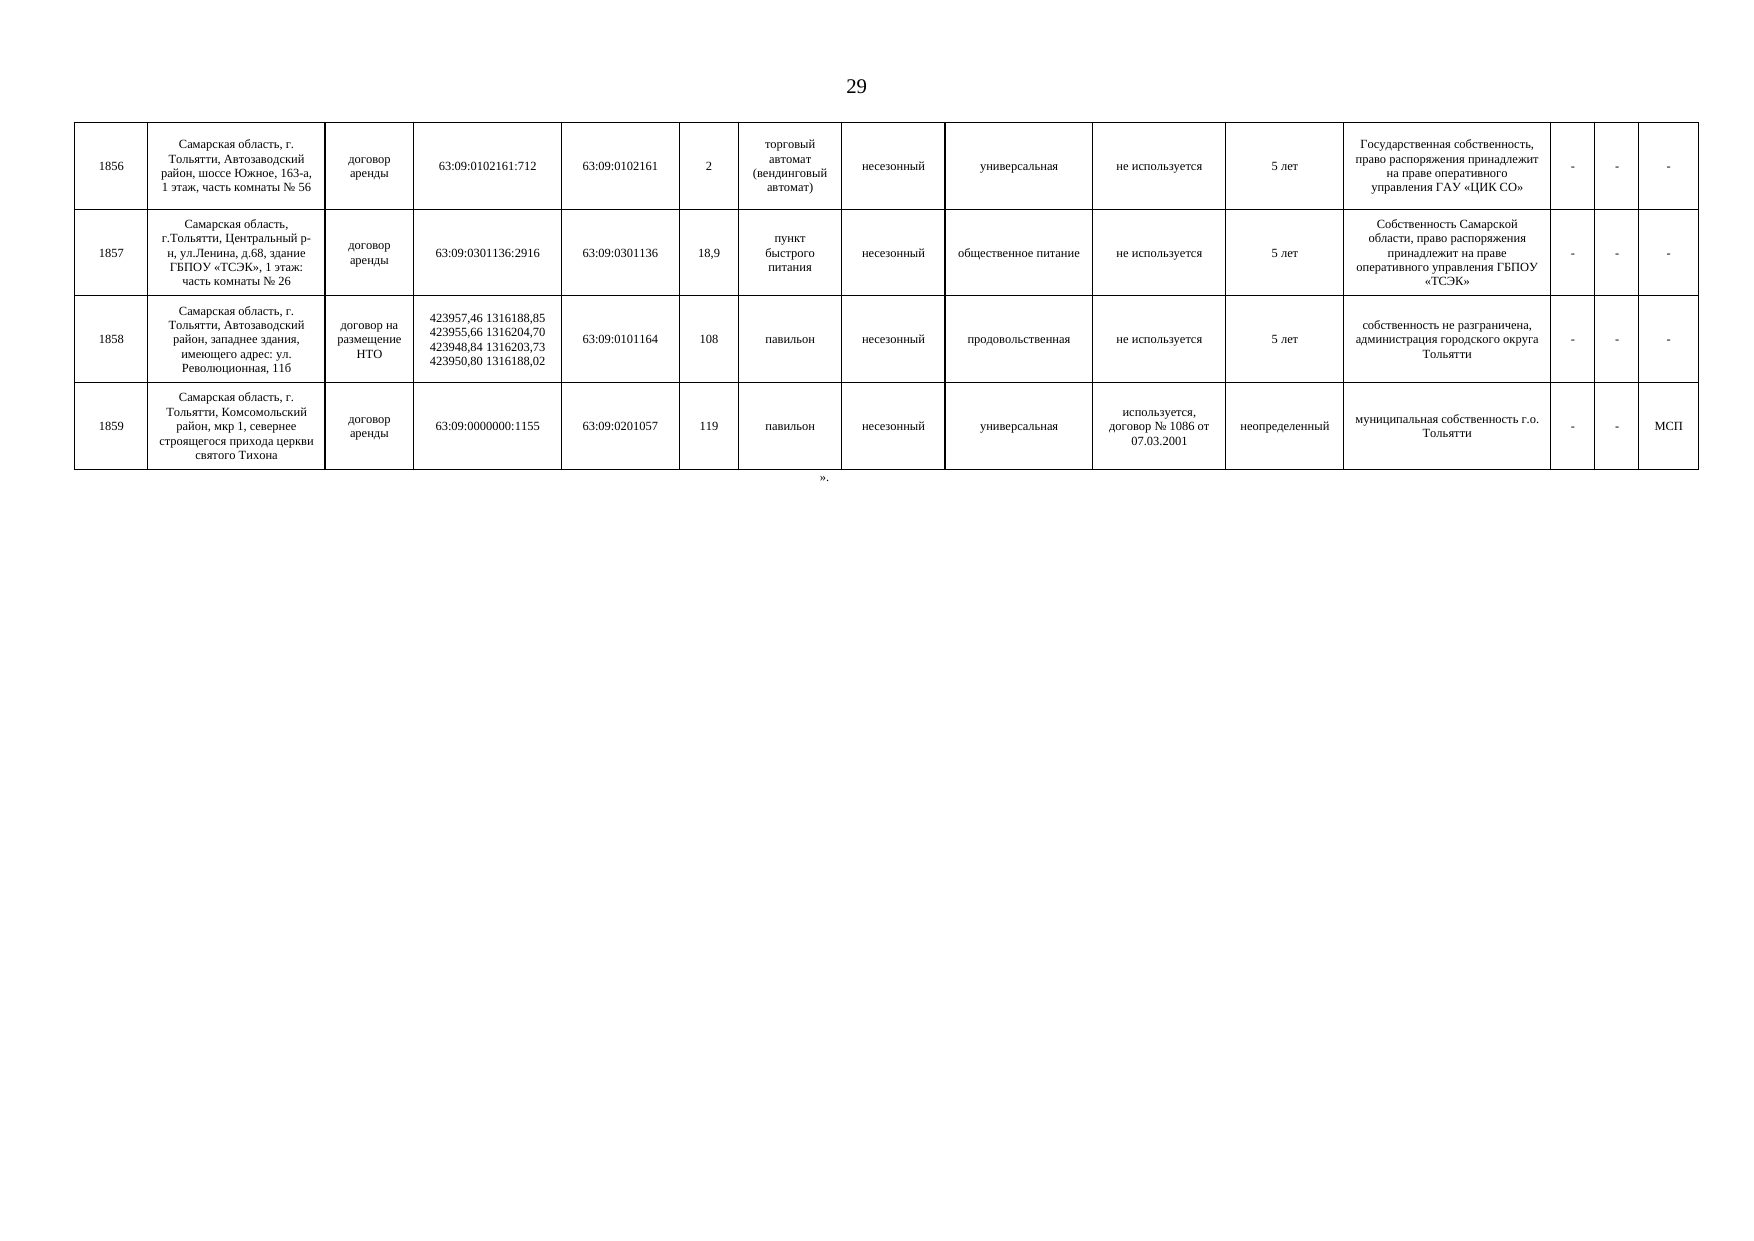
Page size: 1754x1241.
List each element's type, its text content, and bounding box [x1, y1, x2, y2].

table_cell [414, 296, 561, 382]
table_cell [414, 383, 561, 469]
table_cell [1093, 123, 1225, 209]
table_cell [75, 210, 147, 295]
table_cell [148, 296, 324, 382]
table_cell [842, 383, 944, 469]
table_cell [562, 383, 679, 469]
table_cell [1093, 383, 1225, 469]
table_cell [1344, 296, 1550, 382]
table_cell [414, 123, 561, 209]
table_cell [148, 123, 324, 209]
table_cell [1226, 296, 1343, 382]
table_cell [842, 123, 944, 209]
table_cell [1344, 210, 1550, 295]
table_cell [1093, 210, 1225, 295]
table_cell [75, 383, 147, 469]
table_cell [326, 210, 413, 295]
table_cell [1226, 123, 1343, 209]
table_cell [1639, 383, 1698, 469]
text ». [74, 470, 1639, 484]
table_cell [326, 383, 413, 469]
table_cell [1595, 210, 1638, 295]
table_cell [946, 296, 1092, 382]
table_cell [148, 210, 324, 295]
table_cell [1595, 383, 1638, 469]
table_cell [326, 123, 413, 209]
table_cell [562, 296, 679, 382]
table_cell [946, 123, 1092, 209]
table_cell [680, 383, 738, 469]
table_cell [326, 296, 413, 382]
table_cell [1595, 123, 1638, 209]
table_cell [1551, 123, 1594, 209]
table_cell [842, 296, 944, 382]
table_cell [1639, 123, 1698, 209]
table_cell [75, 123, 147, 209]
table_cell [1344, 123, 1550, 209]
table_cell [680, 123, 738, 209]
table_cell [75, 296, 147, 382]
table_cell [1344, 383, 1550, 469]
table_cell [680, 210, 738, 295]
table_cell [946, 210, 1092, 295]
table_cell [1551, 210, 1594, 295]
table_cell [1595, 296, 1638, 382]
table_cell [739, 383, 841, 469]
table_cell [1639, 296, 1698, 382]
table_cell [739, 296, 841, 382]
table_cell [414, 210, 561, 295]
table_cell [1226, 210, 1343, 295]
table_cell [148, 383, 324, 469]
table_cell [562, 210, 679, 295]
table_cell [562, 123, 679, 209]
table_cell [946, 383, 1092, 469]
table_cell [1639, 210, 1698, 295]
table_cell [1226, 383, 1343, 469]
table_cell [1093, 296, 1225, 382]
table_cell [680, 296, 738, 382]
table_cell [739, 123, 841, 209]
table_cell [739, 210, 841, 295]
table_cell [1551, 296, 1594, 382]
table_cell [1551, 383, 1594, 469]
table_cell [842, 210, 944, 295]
